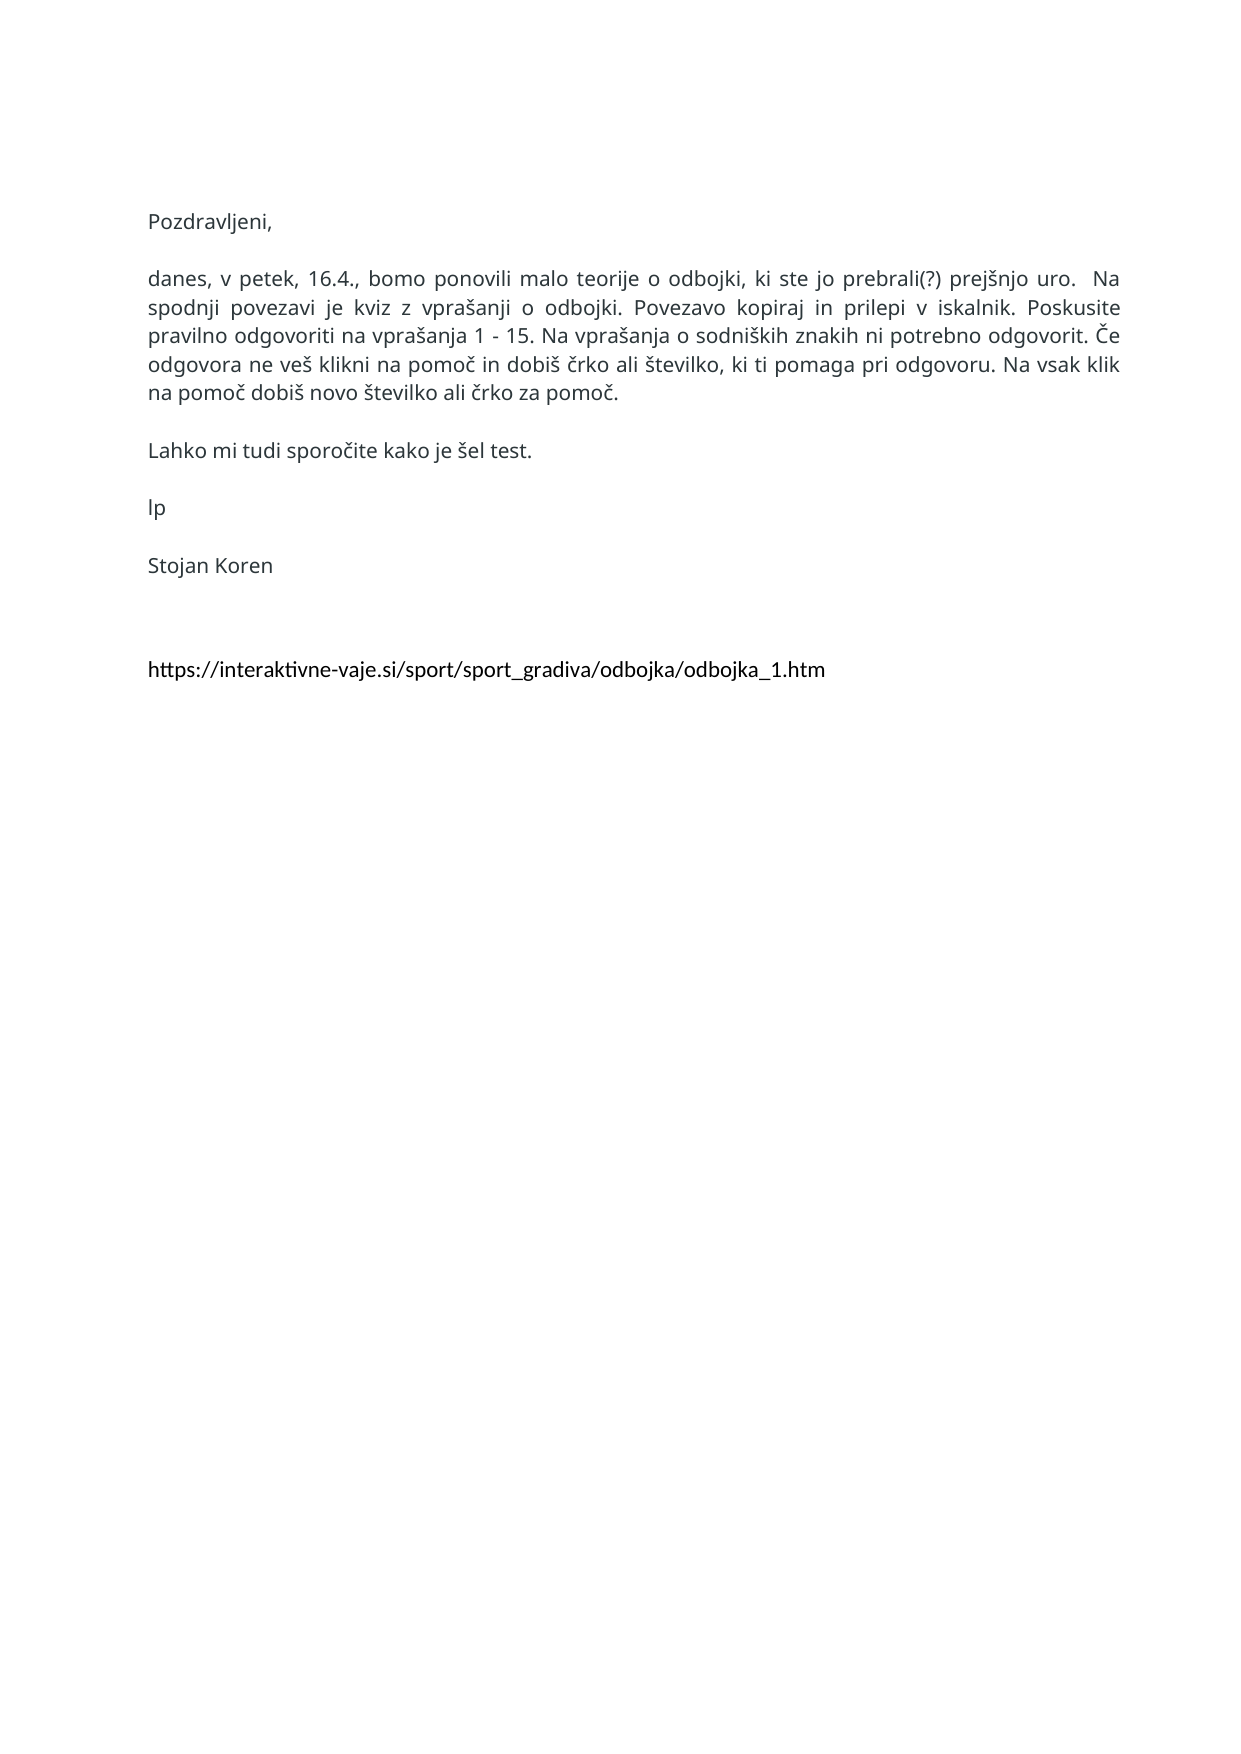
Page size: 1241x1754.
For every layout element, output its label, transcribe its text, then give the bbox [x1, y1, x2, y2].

text Stojan Koren [148, 551, 1122, 579]
text https://interaktivne-vaje.si/sport/sport_gradiva/odbojka/odbojka_1.htm [148, 655, 1122, 683]
text danes, v petek, 16.4., bomo ponovili malo teorije o odbojki, ki ste jo prebrali(?) prejšnjo uro. Na spodnji povezavi je kviz z vprašanji o odbojki. Povezavo kopiraj in prilepi v iskalnik. Poskusite pravilno odgovoriti na vprašanja 1 - 15. Na vprašanja o sodniških znakih ni potrebno odgovorit. Če odgovora ne veš klikni na pomoč in dobiš črko ali številko, ki ti pomaga pri odgovoru. Na vsak klik na pomoč dobiš novo številko ali črko za pomoč. [148, 264, 1122, 407]
text Lahko mi tudi sporočite kako je šel test. [148, 436, 1122, 464]
text lp [148, 493, 1122, 522]
text Pozdravljeni, [148, 207, 1122, 235]
